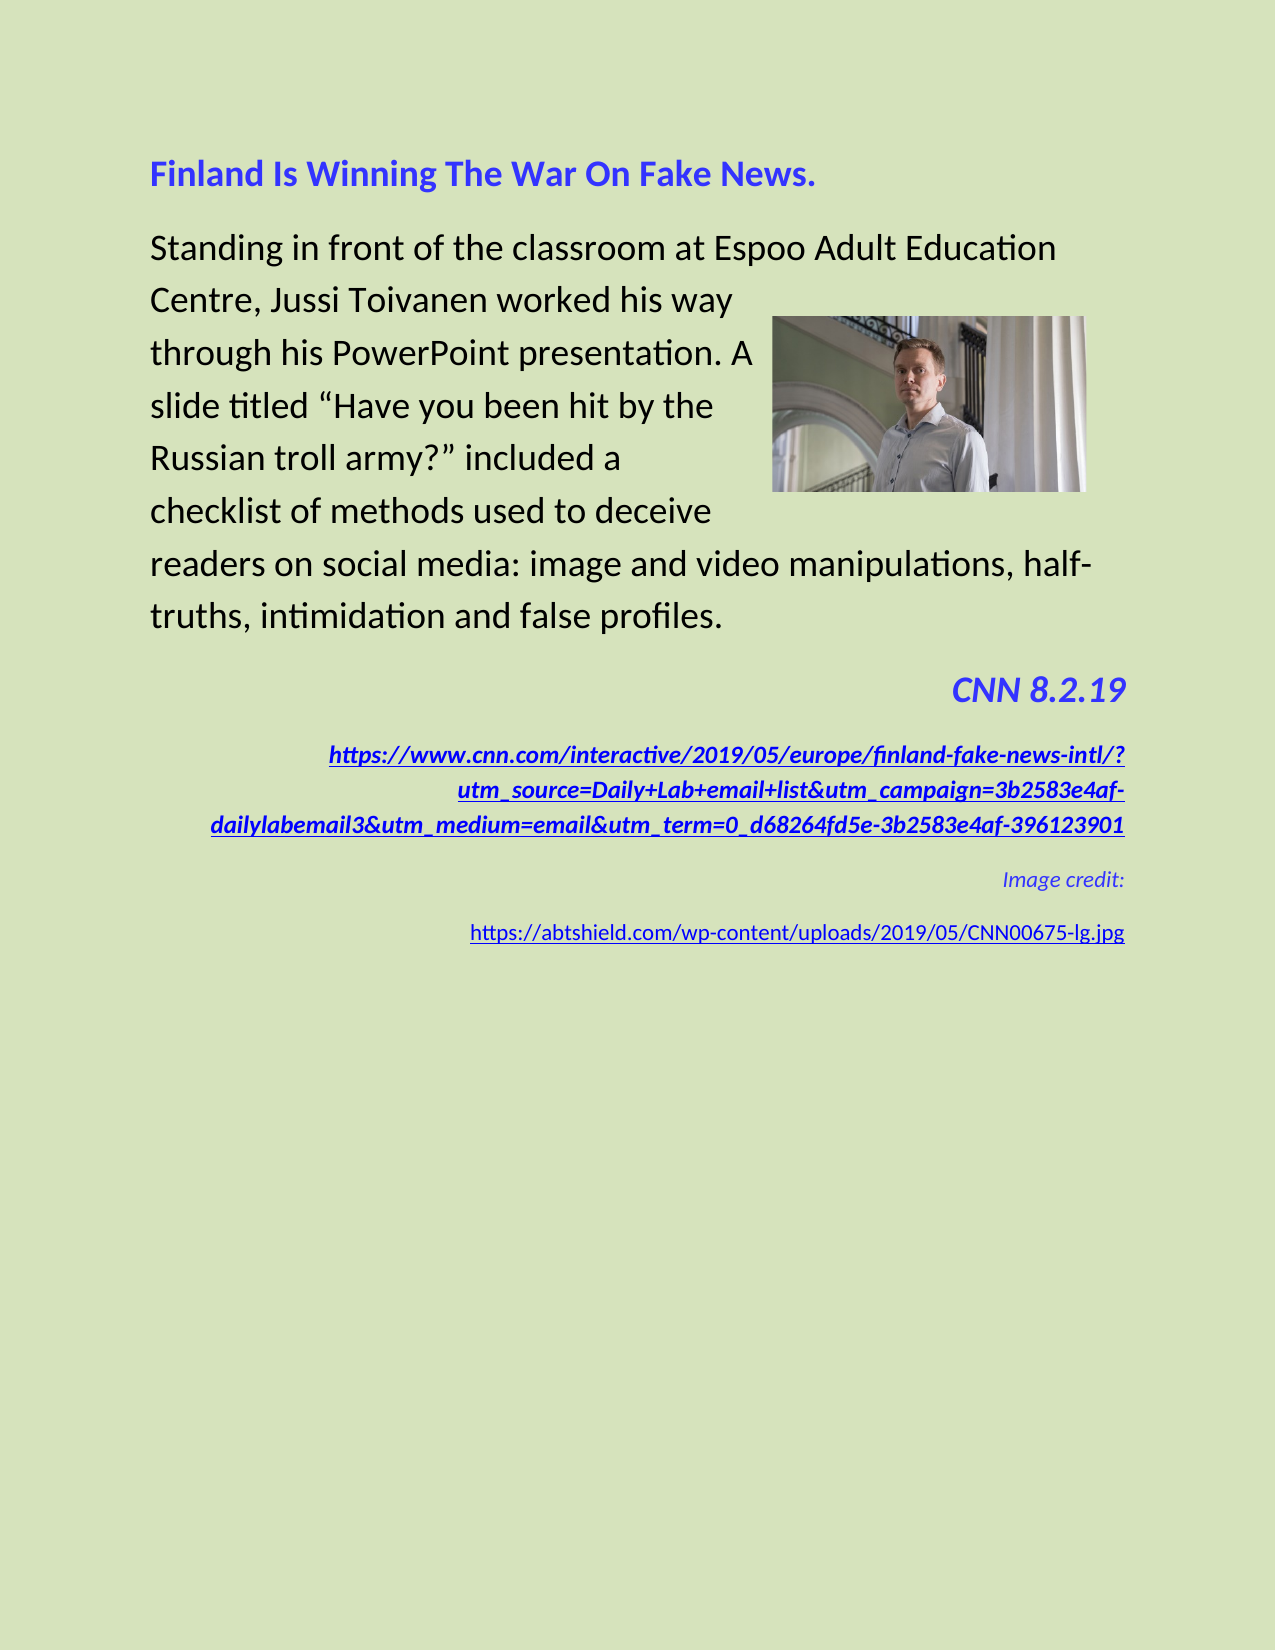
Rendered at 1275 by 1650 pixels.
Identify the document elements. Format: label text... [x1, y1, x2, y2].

text CNN 8.2.19 [150, 666, 1125, 712]
text Image credit: [150, 865, 1125, 893]
text Finland Is Winning The War On Fake News. [150, 150, 1125, 196]
text Standing in front of the classroom at Espoo Adult Education Centre, Jussi Toivanen worked his way through his PowerPoint presentation. A slide titled “Have you been hit by the Russian troll army?” included a checklist of methods used to deceive readers on social media: image and video manipulations, half-truths, intimidation and false profiles. [150, 223, 1125, 638]
text https://abtshield.com/wp-content/uploads/2019/05/CNN00675-lg.jpg [150, 918, 1125, 946]
picture [770, 316, 1086, 492]
text https://www.cnn.com/interactive/2019/05/europe/finland-fake-news-intl/?utm_source=Daily+Lab+email+list&utm_campaign=3b2583e4af-dailylabemail3&utm_medium=email&utm_term=0_d68264fd5e-3b2583e4af-396123901 [150, 739, 1125, 840]
